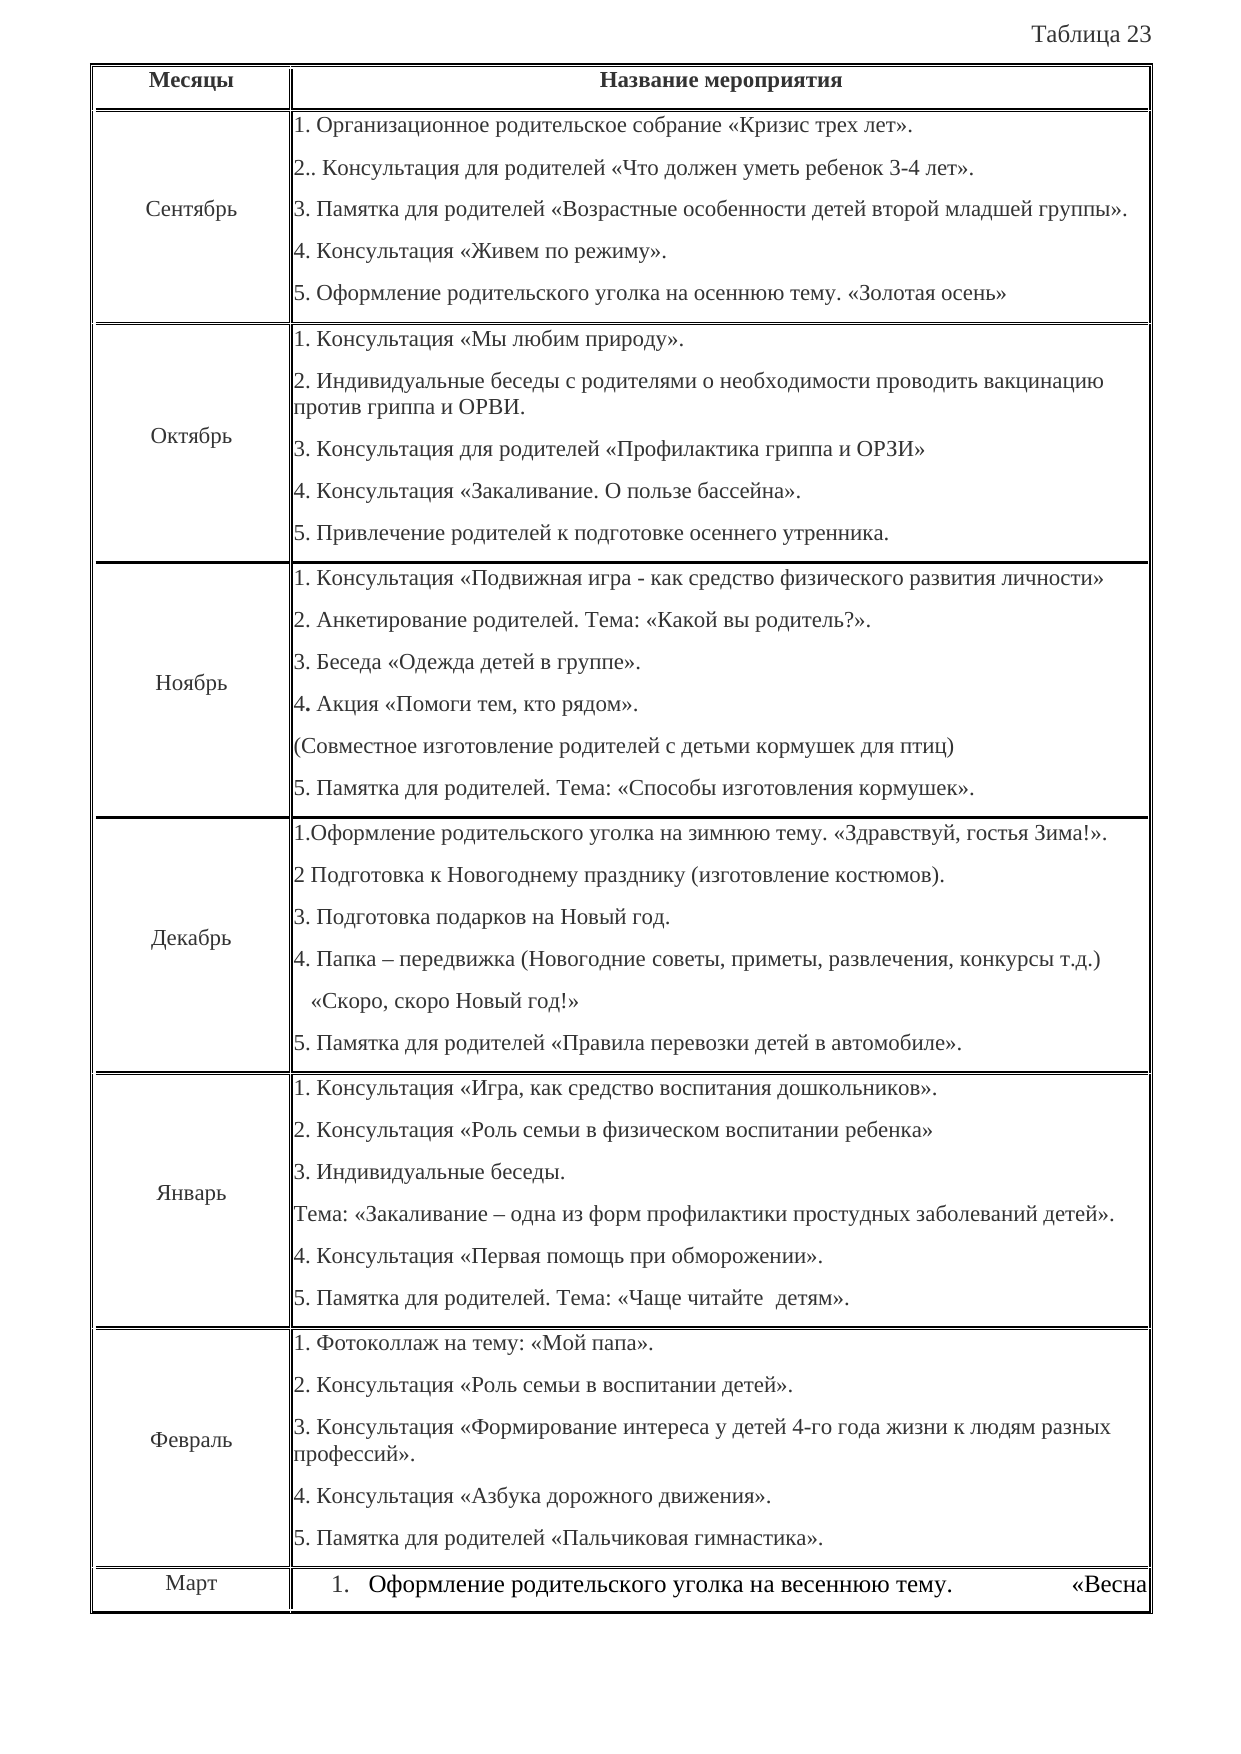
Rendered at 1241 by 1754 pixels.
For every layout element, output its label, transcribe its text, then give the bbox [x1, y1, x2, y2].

table_cell Январь [93, 1071, 289, 1326]
table_header Месяцы [93, 65, 291, 108]
table_cell Октябрь [93, 321, 289, 561]
table_cell Сентябрь [93, 108, 289, 321]
table_cell 1. Организационное родительское собрание «Кризис трех лет». 2.. Консультация для родителей «Что должен уметь ребенок 3-4 лет». 3. Памятка для родителей «Возрастные особенности детей второй младшей группы». 4. Консультация «Живем по режиму». 5. Оформление родительского уголка на осеннюю тему. «Золотая осень» [293, 108, 1150, 321]
table_header Название мероприятия [291, 67, 1149, 108]
text Таблица 23 [94, 19, 1152, 47]
table_cell Декабрь [93, 816, 289, 1071]
table_cell Февраль [93, 1326, 289, 1566]
table_cell 1. Консультация «Мы любим природу». 2. Индивидуальные беседы с родителями о необходимости проводить вакцинацию против гриппа и ОРВИ. 3. Консультация для родителей «Профилактика гриппа и ОРЗИ» 4. Консультация «Закаливание. О пользе бассейна». 5. Привлечение родителей к подготовке осеннего утренника. [293, 321, 1150, 561]
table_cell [291, 1566, 1151, 1611]
table_cell 1. Фотоколлаж на тему: «Мой папа». 2. Консультация «Роль семьи в воспитании детей». 3. Консультация «Формирование интереса у детей 4-го года жизни к людям разных профессий». 4. Консультация «Азбука дорожного движения». 5. Памятка для родителей «Пальчиковая гимнастика». [293, 1326, 1150, 1566]
table_cell 1. Консультация «Подвижная игра - как средство физического развития личности» 2. Анкетирование родителей. Тема: «Какой вы родитель?». 3. Беседа «Одежда детей в группе». 4. Акция «Помоги тем, кто рядом». (Совместное изготовление родителей с детьми кормушек для птиц) 5. Памятка для родителей. Тема: «Способы изготовления кормушек». [293, 561, 1149, 816]
table_cell 1.Оформление родительского уголка на зимнюю тему. «Здравствуй, гостья Зима!». 2 Подготовка к Новогоднему празднику (изготовление костюмов). 3. Подготовка подарков на Новый год. 4. Папка – передвижка (Новогодние советы, приметы, развлечения, конкурсы т.д.) «Скоро, скоро Новый год!» 5. Памятка для родителей «Правила перевозки детей в автомобиле». [293, 816, 1149, 1071]
table_cell Ноябрь [93, 561, 289, 816]
table_cell 1. Консультация «Игра, как средство воспитания дошкольников». 2. Консультация «Роль семьи в физическом воспитании ребенка» 3. Индивидуальные беседы. Тема: «Закаливание – одна из форм профилактики простудных заболеваний детей». 4. Консультация «Первая помощь при обморожении». 5. Памятка для родителей. Тема: «Чаще читайте детям». [293, 1071, 1150, 1326]
table_cell Март [91, 1566, 291, 1611]
